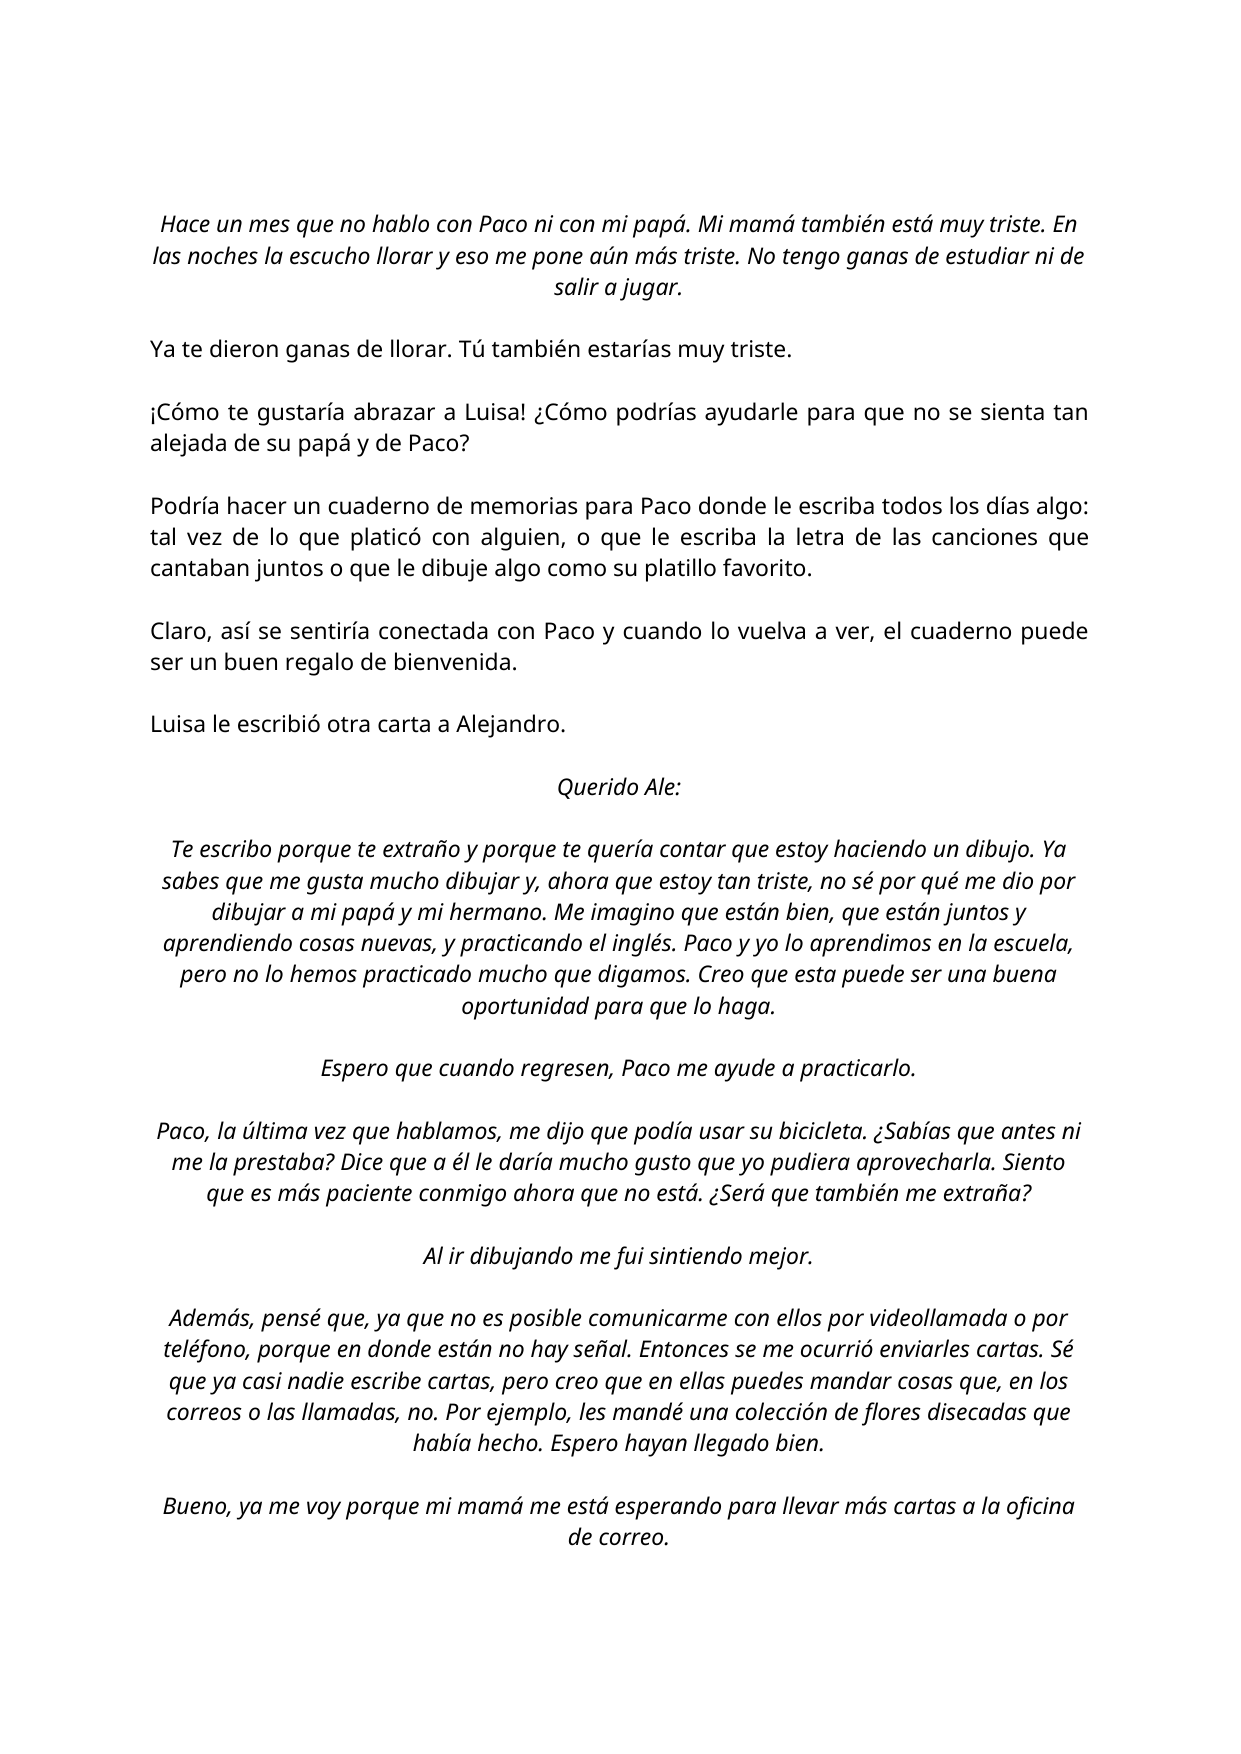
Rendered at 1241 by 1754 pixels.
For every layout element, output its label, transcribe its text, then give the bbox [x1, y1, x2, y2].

text Bueno, ya me voy porque mi mamá me está esperando para llevar más cartas a la oficina de correo. [150, 1489, 1090, 1552]
text Claro, así se sentiría conectada con Paco y cuando lo vuelva a ver, el cuaderno puede ser un buen regalo de bienvenida. [150, 614, 1090, 677]
text ¡Cómo te gustaría abrazar a Luisa! ¿Cómo podrías ayudarle para que no se sienta tan alejada de su papá y de Paco? [150, 396, 1090, 458]
text Además, pensé que, ya que no es posible comunicarme con ellos por videollamada o por teléfono, porque en donde están no hay señal. Entonces se me ocurrió enviarles cartas. Sé que ya casi nadie escribe cartas, pero creo que en ellas puedes mandar cosas que, en los correos o las llamadas, no. Por ejemplo, les mandé una colección de flores disecadas que había hecho. Espero hayan llegado bien. [150, 1302, 1090, 1458]
text Hace un mes que no hablo con Paco ni con mi papá. Mi mamá también está muy triste. En las noches la escucho llorar y eso me pone aún más triste. No tengo ganas de estudiar ni de salir a jugar. [150, 208, 1090, 302]
text Ya te dieron ganas de llorar. Tú también estarías muy triste. [150, 333, 1090, 364]
text Paco, la última vez que hablamos, me dijo que podía usar su bicicleta. ¿Sabías que antes ni me la prestaba? Dice que a él le daría mucho gusto que yo pudiera aprovecharla. Siento que es más paciente conmigo ahora que no está. ¿Será que también me extraña? [150, 1114, 1090, 1208]
text Te escribo porque te extraño y porque te quería contar que estoy haciendo un dibujo. Ya sabes que me gusta mucho dibujar y, ahora que estoy tan triste, no sé por qué me dio por dibujar a mi papá y mi hermano. Me imagino que están bien, que están juntos y aprendiendo cosas nuevas, y practicando el inglés. Paco y yo lo aprendimos en la escuela, pero no lo hemos practicado mucho que digamos. Creo que esta puede ser una buena oportunidad para que lo haga. [150, 833, 1090, 1021]
text Podría hacer un cuaderno de memorias para Paco donde le escriba todos los días algo: tal vez de lo que platicó con alguien, o que le escriba la letra de las canciones que cantaban juntos o que le dibuje algo como su platillo favorito. [150, 489, 1090, 583]
text Espero que cuando regresen, Paco me ayude a practicarlo. [150, 1052, 1090, 1083]
text Luisa le escribió otra carta a Alejandro. [150, 708, 1090, 739]
text Querido Ale: [150, 771, 1090, 802]
text Al ir dibujando me fui sintiendo mejor. [150, 1239, 1090, 1271]
